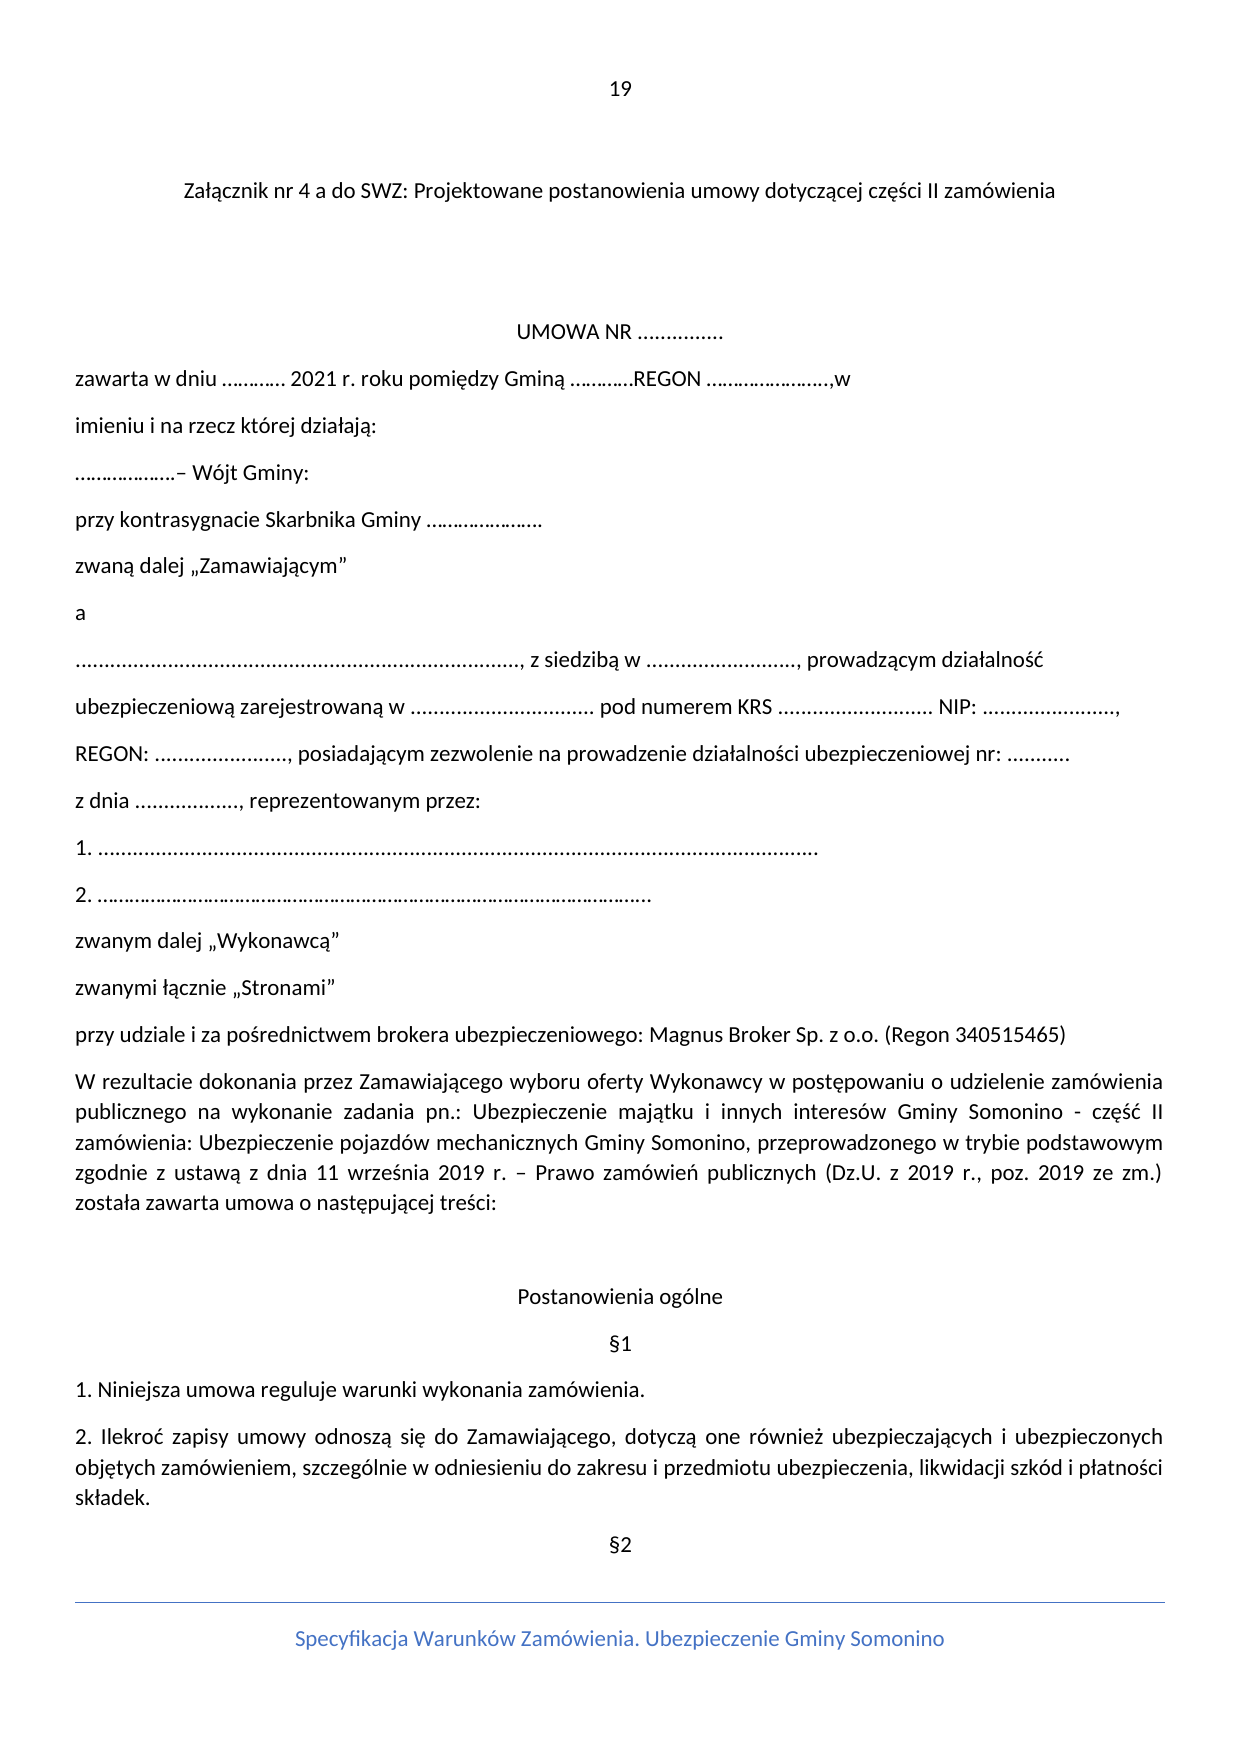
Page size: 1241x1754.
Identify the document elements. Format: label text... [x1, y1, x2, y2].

text 2. …………………………………………………………………………………………... [75, 880, 1165, 908]
text ……………….– Wójt Gminy: [75, 458, 1165, 486]
text przy udziale i za pośrednictwem brokera ubezpieczeniowego: Magnus Broker Sp. z o.o. (Regon 340515465) [75, 1020, 1165, 1048]
text REGON: ......................., posiadającym zezwolenie na prowadzenie działalności ubezpieczeniowej nr: ........... [75, 739, 1165, 767]
text UMOWA NR ............... [75, 317, 1165, 345]
text Załącznik nr 4 a do SWZ: Projektowane postanowienia umowy dotyczącej części II zamówienia [75, 177, 1165, 205]
text przy kontrasygnacie Skarbnika Gminy …………………. [75, 505, 1165, 533]
text zwanymi łącznie „Stronami” [75, 973, 1165, 1002]
text zwaną dalej „Zamawiającym” [75, 552, 1165, 580]
text §2 [75, 1530, 1165, 1558]
text Postanowienia ogólne [75, 1282, 1165, 1310]
text W rezultacie dokonania przez Zamawiającego wyboru oferty Wykonawcy w postępowaniu o udzielenie zamówienia publicznego na wykonanie zadania pn.: Ubezpieczenie majątku i innych interesów Gminy Somonino - część II zamówienia: Ubezpieczenie pojazdów mechanicznych Gminy Somonino, przeprowadzonego w trybie podstawowym zgodnie z ustawą z dnia 11 września 2019 r. – Prawo zamówień publicznych (Dz.U. z 2019 r., poz. 2019 ze zm.) została zawarta umowa o następującej treści: [75, 1067, 1165, 1216]
text 2. Ilekroć zapisy umowy odnoszą się do Zamawiającego, dotyczą one również ubezpieczających i ubezpieczonych objętych zamówieniem, szczególnie w odniesieniu do zakresu i przedmiotu ubezpieczenia, likwidacji szkód i płatności składek. [75, 1422, 1165, 1511]
text ubezpieczeniową zarejestrowaną w ................................ pod numerem KRS ........................... NIP: ......................., [75, 692, 1165, 720]
text z dnia .................., reprezentowanym przez: [75, 786, 1165, 814]
text imieniu i na rzecz której działają: [75, 411, 1165, 439]
text a [75, 598, 1165, 627]
text §1 [75, 1329, 1165, 1357]
text zwanym dalej „Wykonawcą” [75, 927, 1165, 955]
text ............................................................................., z siedzibą w .........................., prowadzącym działalność [75, 645, 1165, 673]
text 1. Niniejsza umowa reguluje warunki wykonania zamówienia. [75, 1376, 1165, 1404]
text 1. ............................................................................................................................. [75, 833, 1165, 861]
text zawarta w dniu ………… 2021 r. roku pomiędzy Gminą …………REGON …………………..,w [75, 364, 1165, 392]
